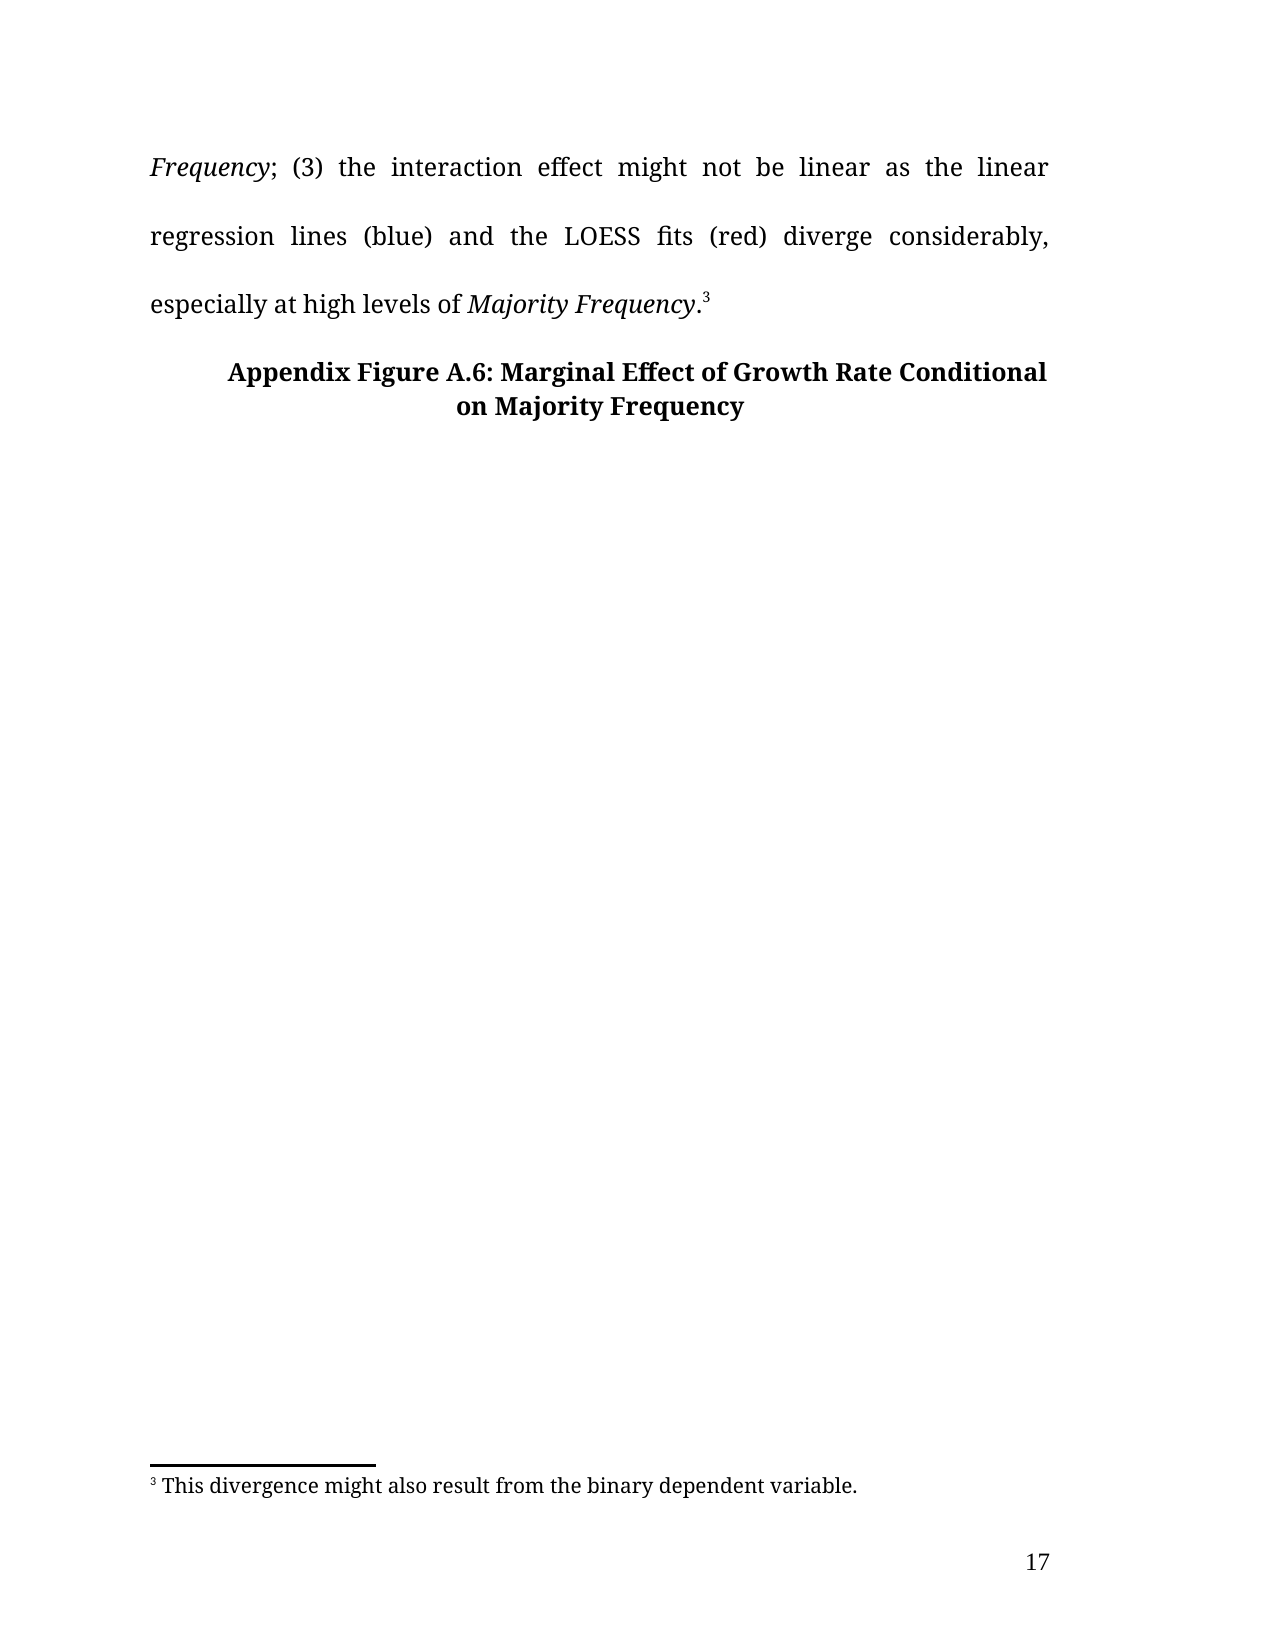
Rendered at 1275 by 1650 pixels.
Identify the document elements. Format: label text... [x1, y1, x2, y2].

text Appendix Figure A.6: Marginal Effect of Growth Rate Conditional on Majority Frequency [150, 354, 1050, 422]
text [150, 150, 1050, 320]
